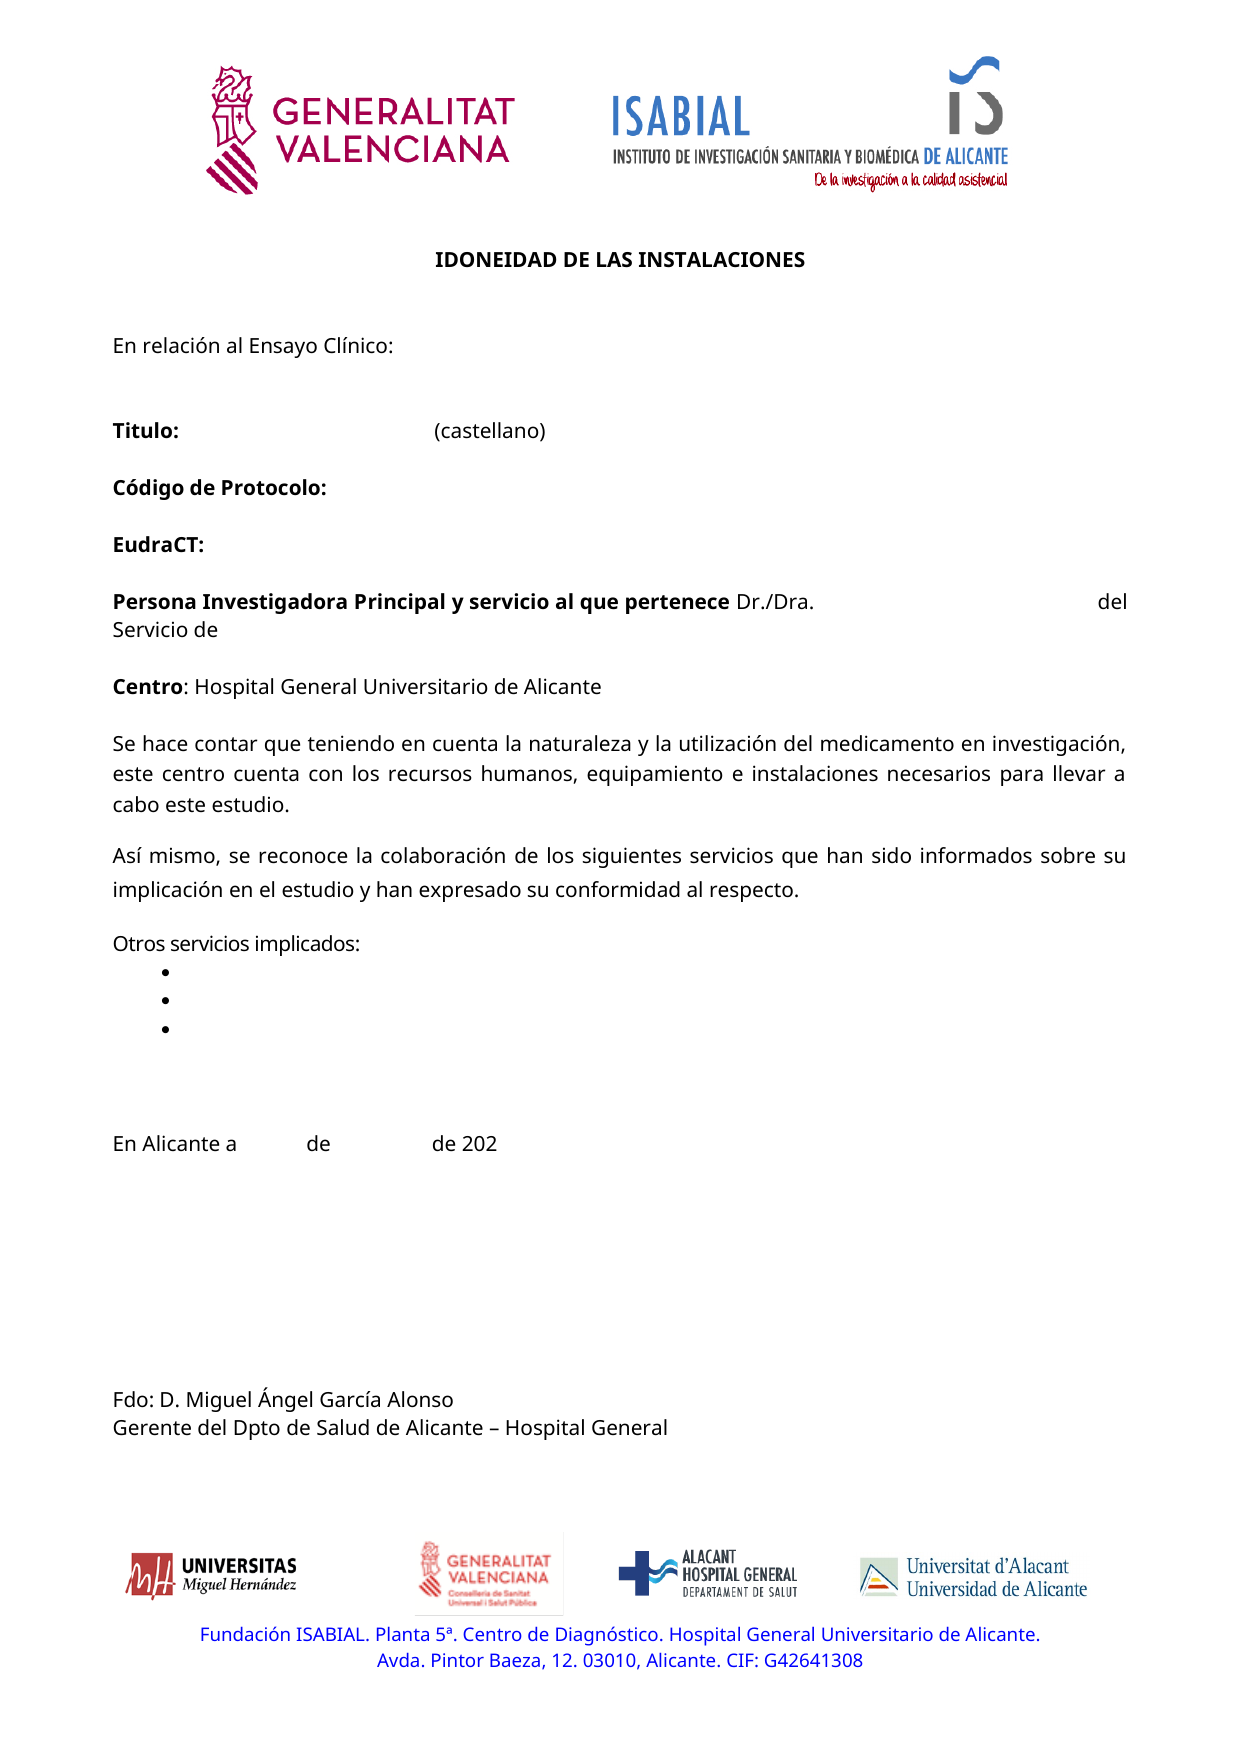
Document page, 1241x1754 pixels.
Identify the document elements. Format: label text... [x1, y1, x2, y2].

text Gerente del Dpto de Salud de Alicante – Hospital General [112, 1413, 1128, 1442]
text Persona Investigadora Principal y servicio al que pertenece Dr./Dra. del Servicio de [112, 587, 1128, 644]
picture [612, 1541, 805, 1603]
picture [181, 35, 1059, 217]
text Código de Protocolo: [112, 473, 1128, 501]
text En relación al Ensayo Clínico: [112, 331, 1128, 359]
text Otros servicios implicados: [112, 929, 1128, 958]
text Centro: Hospital General Universitario de Alicante [112, 672, 1128, 701]
text EudraCT: [112, 530, 1128, 558]
text Se hace contar que teniendo en cuenta la naturaleza y la utilización del medicamento en investigación, este centro cuenta con los recursos humanos, equipamiento e instalaciones necesarios para llevar a cabo este estudio. [112, 729, 1128, 819]
text En Alicante a de de 202 [112, 1129, 1128, 1157]
text IDONEIDAD DE LAS INSTALACIONES [112, 246, 1128, 274]
text Titulo: (castellano) [112, 416, 1128, 444]
text Así mismo, se reconoce la colaboración de los siguientes servicios que han sido informados sobre su implicación en el estudio y han expresado su conformidad al respecto. [112, 842, 1128, 904]
picture [112, 1541, 306, 1604]
picture [853, 1552, 1091, 1600]
text Fdo: D. Miguel Ángel García Alonso [112, 1385, 1128, 1413]
picture [413, 1532, 562, 1616]
